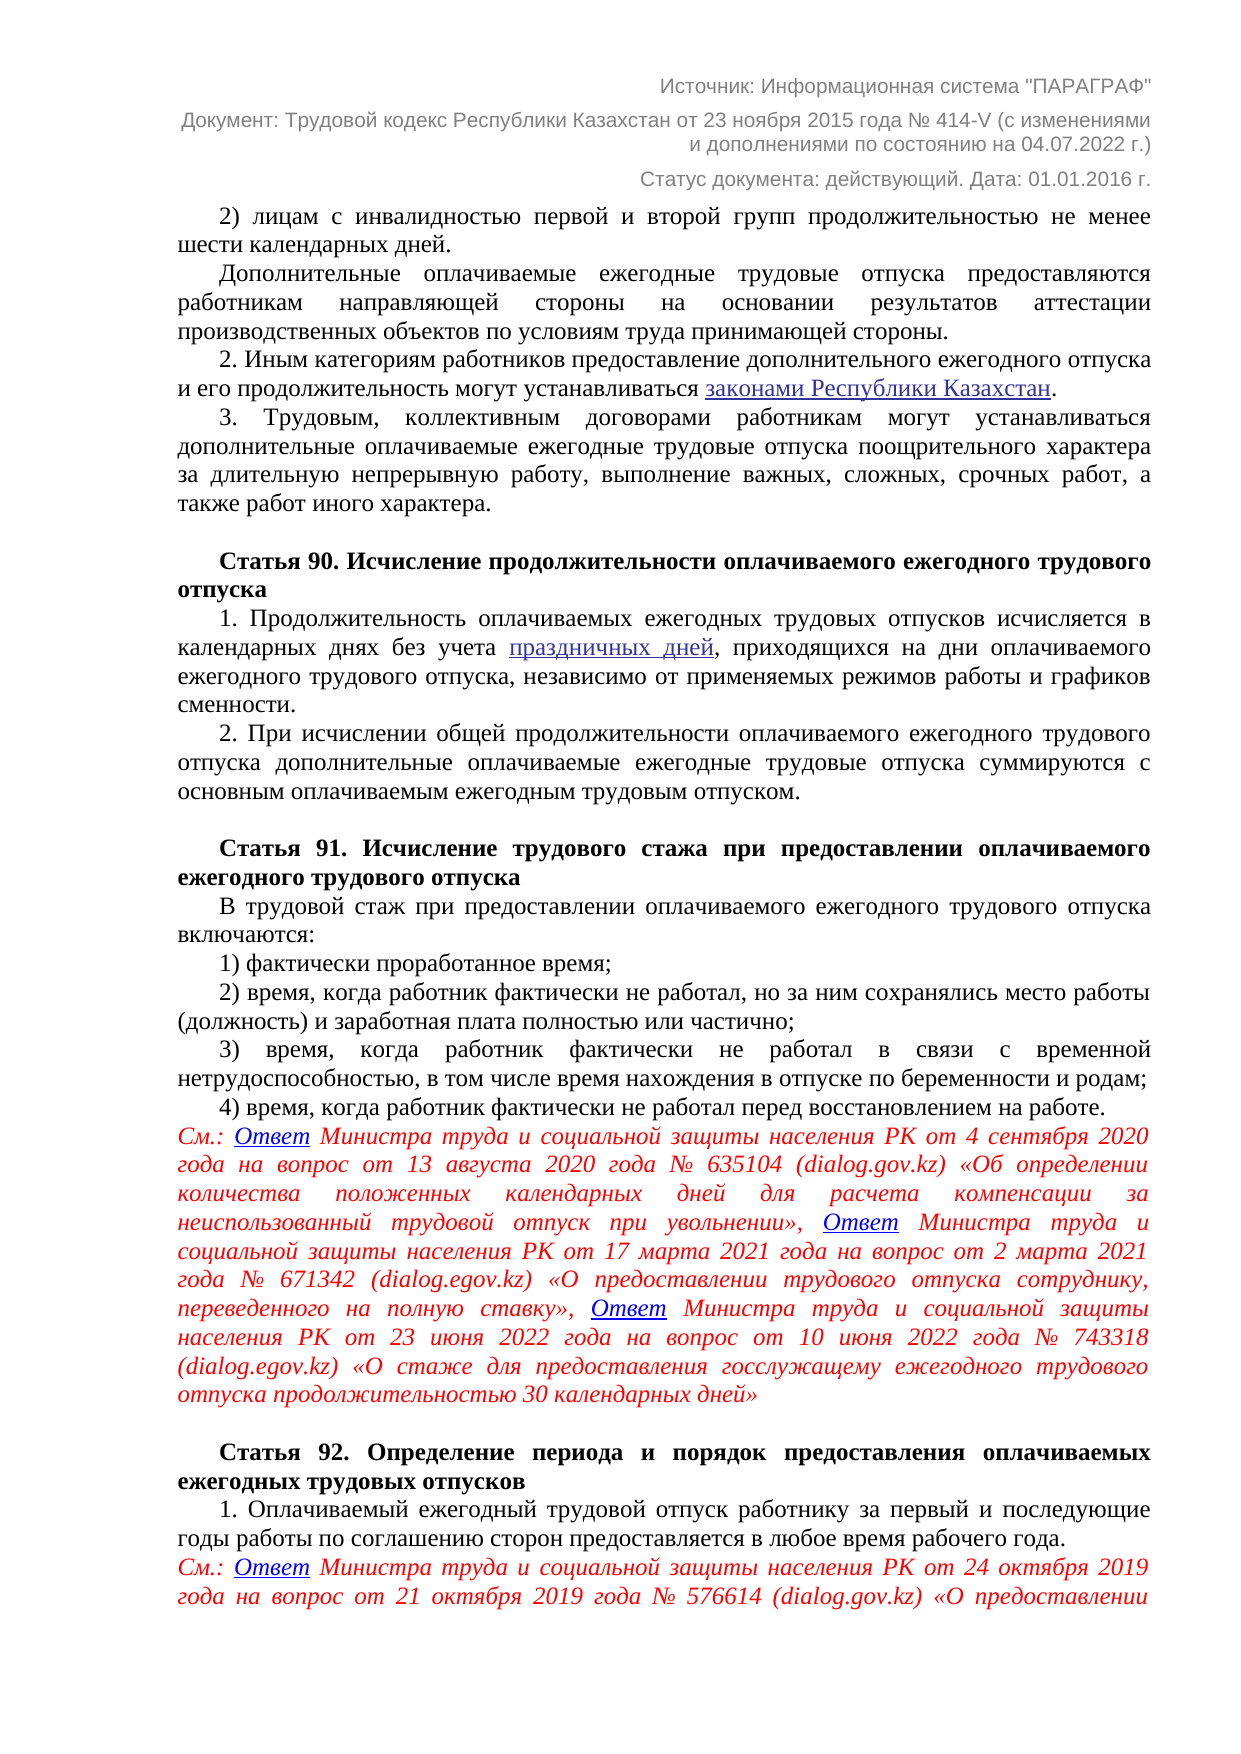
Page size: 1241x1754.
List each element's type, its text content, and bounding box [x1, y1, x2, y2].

text 2) лицам с инвалидностью первой и второй групп продолжительностью не менее шести календарных дней. [177, 201, 1152, 258]
text Статья 91. Исчисление трудового стажа при предоставлении оплачиваемого ежегодного трудового отпуска [177, 833, 1152, 891]
text 3. Трудовым, коллективным договорами работникам могут устанавливаться дополнительные оплачиваемые ежегодные трудовые отпуска поощрительного характера за длительную непрерывную работу, выполнение важных, сложных, срочных работ, а также работ иного характера. [177, 402, 1152, 517]
text Дополнительные оплачиваемые ежегодные трудовые отпуска предоставляются работникам направляющей стороны на основании результатов аттестации производственных объектов по условиям труда принимающей стороны. [177, 258, 1152, 344]
text Статья 92. Определение периода и порядок предоставления оплачиваемых ежегодных трудовых отпусков [177, 1437, 1152, 1494]
text 2. Иным категориям работников предоставление дополнительного ежегодного отпуска и его продолжительность могут устанавливаться законами Республики Казахстан. [177, 344, 1152, 402]
text 1. Оплачиваемый ежегодный трудовой отпуск работнику за первый и последующие годы работы по соглашению сторон предоставляется в любое время рабочего года. [177, 1494, 1152, 1552]
text 2) время, когда работник фактически не работал, но за ним сохранялись место работы (должность) и заработная плата полностью или частично; [177, 977, 1152, 1034]
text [177, 1552, 1152, 1609]
text В трудовой стаж при предоставлении оплачиваемого ежегодного трудового отпуска включаются: [177, 891, 1152, 948]
text Статья 90. Исчисление продолжительности оплачиваемого ежегодного трудового отпуска [177, 546, 1152, 603]
text 1) фактически проработанное время; [177, 948, 1152, 977]
text 4) время, когда работник фактически не работал перед восстановлением на работе. [177, 1092, 1152, 1121]
text См.: Ответ Министра труда и социальной защиты населения РК от 4 сентября 2020 года на вопрос от 13 августа 2020 года № 635104 (dialog.gov.kz) «Об определении количества положенных календарных дней для расчета компенсации за неиспользованный трудовой отпуск при увольнении», Ответ Министра труда и социальной защиты населения РК от 17 марта 2021 года на вопрос от 2 марта 2021 года № 671342 (dialog.egov.kz) «О предоставлении трудового отпуска сотруднику, переведенного на полную ставку», Ответ Министра труда и социальной защиты населения РК от 23 июня 2022 года на вопрос от 10 июня 2022 года № 743318 (dialog.egov.kz) «О стаже для предоставления госслужащему ежегодного трудового отпуска продолжительностью 30 календарных дней» [177, 1121, 1152, 1408]
text 1. Продолжительность оплачиваемых ежегодных трудовых отпусков исчисляется в календарных днях без учета праздничных дней, приходящихся на дни оплачиваемого ежегодного трудового отпуска, независимо от применяемых режимов работы и графиков сменности. [177, 603, 1152, 718]
text 2. При исчислении общей продолжительности оплачиваемого ежегодного трудового отпуска дополнительные оплачиваемые ежегодные трудовые отпуска суммируются с основным оплачиваемым ежегодным трудовым отпуском. [177, 718, 1152, 804]
text 3) время, когда работник фактически не работал в связи с временной нетрудоспособностью, в том числе время нахождения в отпуске по беременности и родам; [177, 1034, 1152, 1092]
